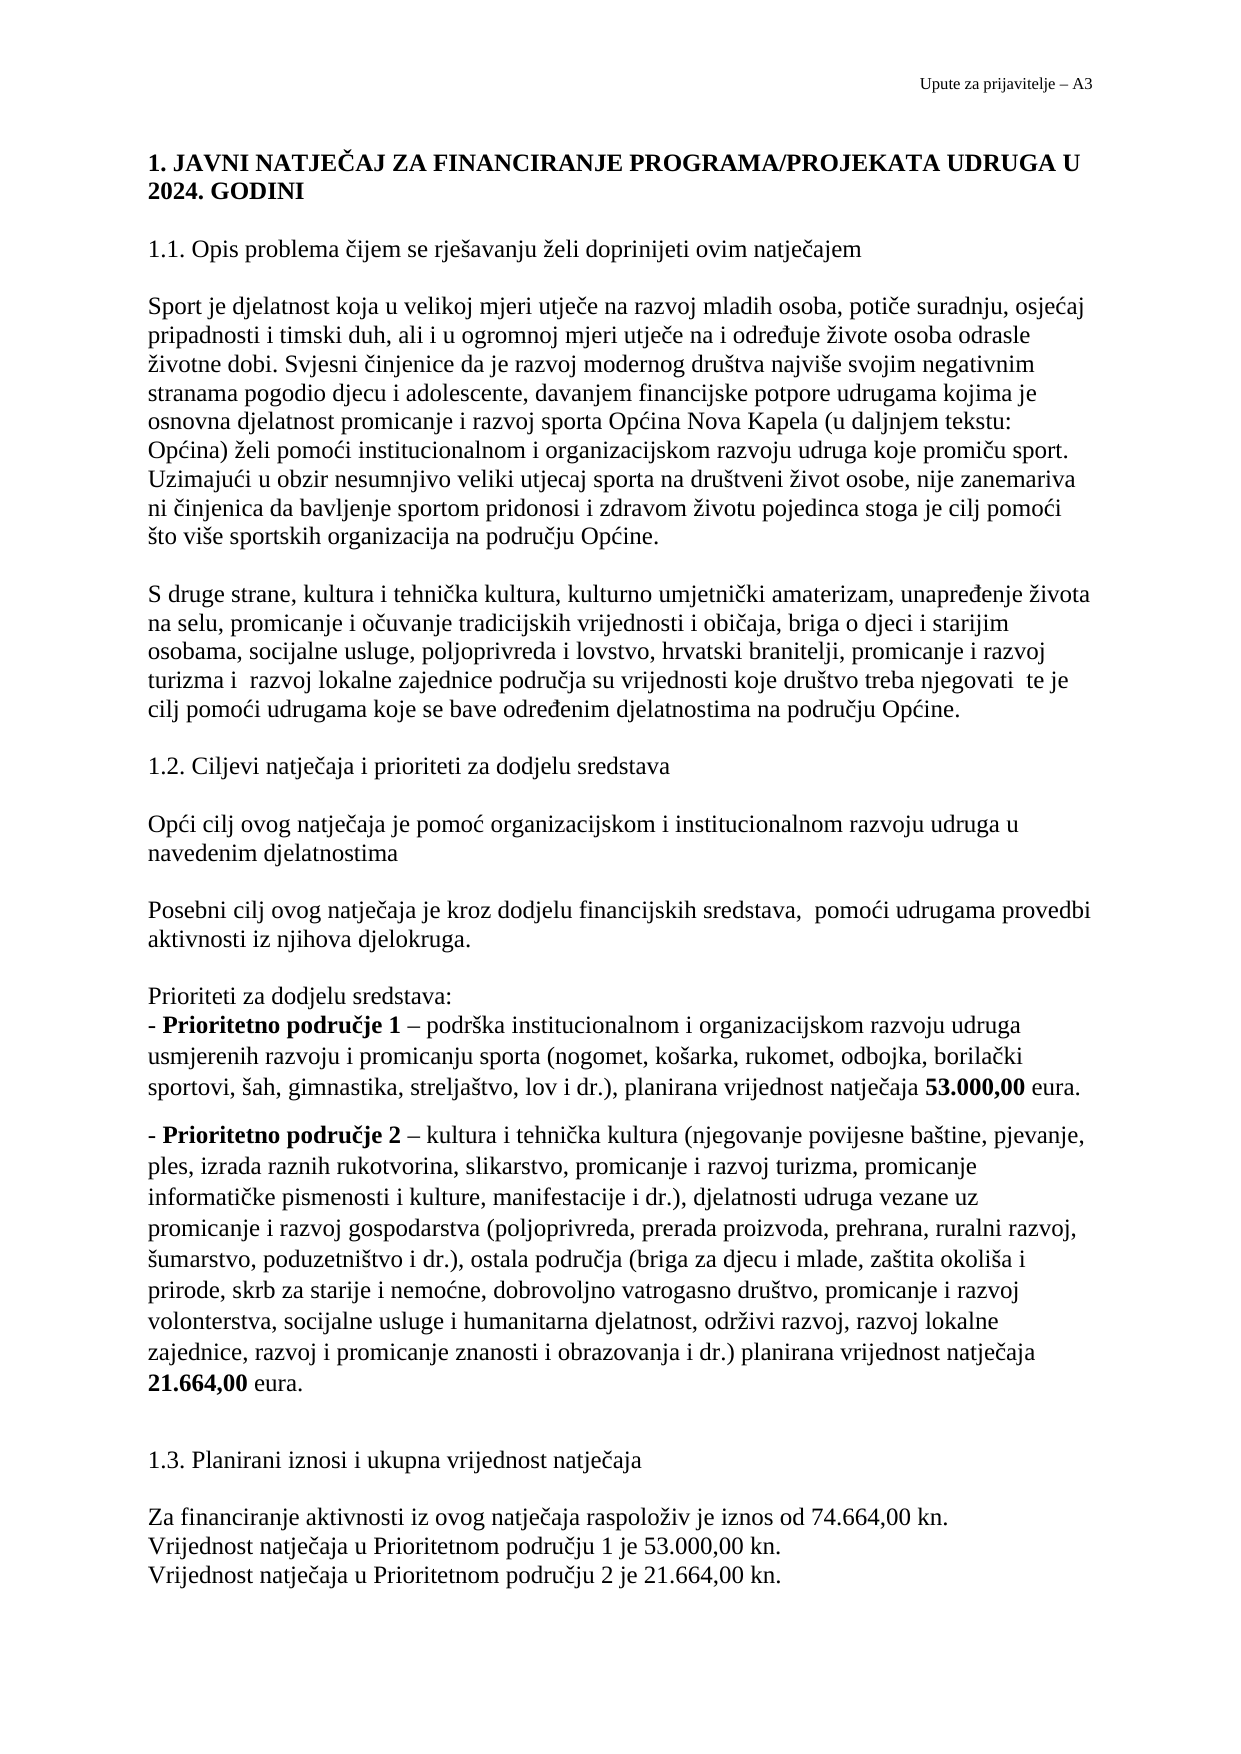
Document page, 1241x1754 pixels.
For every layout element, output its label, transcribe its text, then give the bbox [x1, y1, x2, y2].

text S druge strane, kultura i tehnička kultura, kulturno umjetnički amaterizam, unapređenje života na selu, promicanje i očuvanje tradicijskih vrijednosti i običaja, briga o djeci i starijim osobama, socijalne usluge, poljoprivreda i lovstvo, hrvatski branitelji, promicanje i razvoj turizma i razvoj lokalne zajednice područja su vrijednosti koje društvo treba njegovati te je cilj pomoći udrugama koje se bave određenim djelatnostima na području Općine. [148, 579, 1093, 723]
text - Prioritetno područje 1 – podrška institucionalnom i organizacijskom razvoju udruga usmjerenih razvoju i promicanju sporta (nogomet, košarka, rukomet, odbojka, borilački sportovi, šah, gimnastika, streljaštvo, lov i dr.), planirana vrijednost natječaja 53.000,00 eura. [148, 1010, 1093, 1101]
text Vrijednost natječaja u Prioritetnom području 1 je 53.000,00 kn. [148, 1531, 1093, 1560]
text 1.1. Opis problema čijem se rješavanju želi doprinijeti ovim natječajem [148, 234, 1093, 263]
text - Prioritetno područje 2 – kultura i tehnička kultura (njegovanje povijesne baštine, pjevanje, ples, izrada raznih rukotvorina, slikarstvo, promicanje i razvoj turizma, promicanje informatičke pismenosti i kulture, manifestacije i dr.), djelatnosti udruga vezane uz promicanje i razvoj gospodarstva (poljoprivreda, prerada proizvoda, prehrana, ruralni razvoj, šumarstvo, poduzetništvo i dr.), ostala područja (briga za djecu i mlade, zaštita okoliša i prirode, skrb za starije i nemoćne, dobrovoljno vatrogasno društvo, promicanje i razvoj volonterstva, socijalne usluge i humanitarna djelatnost, održivi razvoj, razvoj lokalne zajednice, razvoj i promicanje znanosti i obrazovanja i dr.) planirana vrijednost natječaja 21.664,00 eura. [148, 1120, 1093, 1397]
text 1. JAVNI NATJEČAJ ZA FINANCIRANJE PROGRAMA/PROJEKATA UDRUGA U 2024. GODINI [148, 148, 1093, 205]
text Za financiranje aktivnosti iz ovog natječaja raspoloživ je iznos od 74.664,00 kn. [148, 1502, 1093, 1531]
text 1.2. Ciljevi natječaja i prioriteti za dodjelu sredstava [148, 751, 1093, 780]
text Posebni cilj ovog natječaja je kroz dodjelu financijskih sredstava, pomoći udrugama provedbi aktivnosti iz njihova djelokruga. [148, 895, 1093, 953]
text Opći cilj ovog natječaja je pomoć organizacijskom i institucionalnom razvoju udruga u navedenim djelatnostima [148, 809, 1093, 866]
text Sport je djelatnost koja u velikoj mjeri utječe na razvoj mladih osoba, potiče suradnju, osjećaj pripadnosti i timski duh, ali i u ogromnoj mjeri utječe na i određuje živote osoba odrasle životne dobi. Svjesni činjenice da je razvoj modernog društva najviše svojim negativnim stranama pogodio djecu i adolescente, davanjem financijske potpore udrugama kojima je osnovna djelatnost promicanje i razvoj sporta Općina Nova Kapela (u daljnjem tekstu: Općina) želi pomoći institucionalnom i organizacijskom razvoju udruga koje promiču sport. [148, 291, 1093, 464]
text Prioriteti za dodjelu sredstava: [148, 981, 1093, 1010]
text 1.3. Planirani iznosi i ukupna vrijednost natječaja [148, 1445, 1093, 1473]
text Vrijednost natječaja u Prioritetnom području 2 je 21.664,00 kn. [148, 1560, 1093, 1588]
text Uzimajući u obzir nesumnjivo veliki utjecaj sporta na društveni život osobe, nije zanemariva ni činjenica da bavljenje sportom pridonosi i zdravom životu pojedinca stoga je cilj pomoći što više sportskih organizacija na području Općine. [148, 464, 1093, 550]
